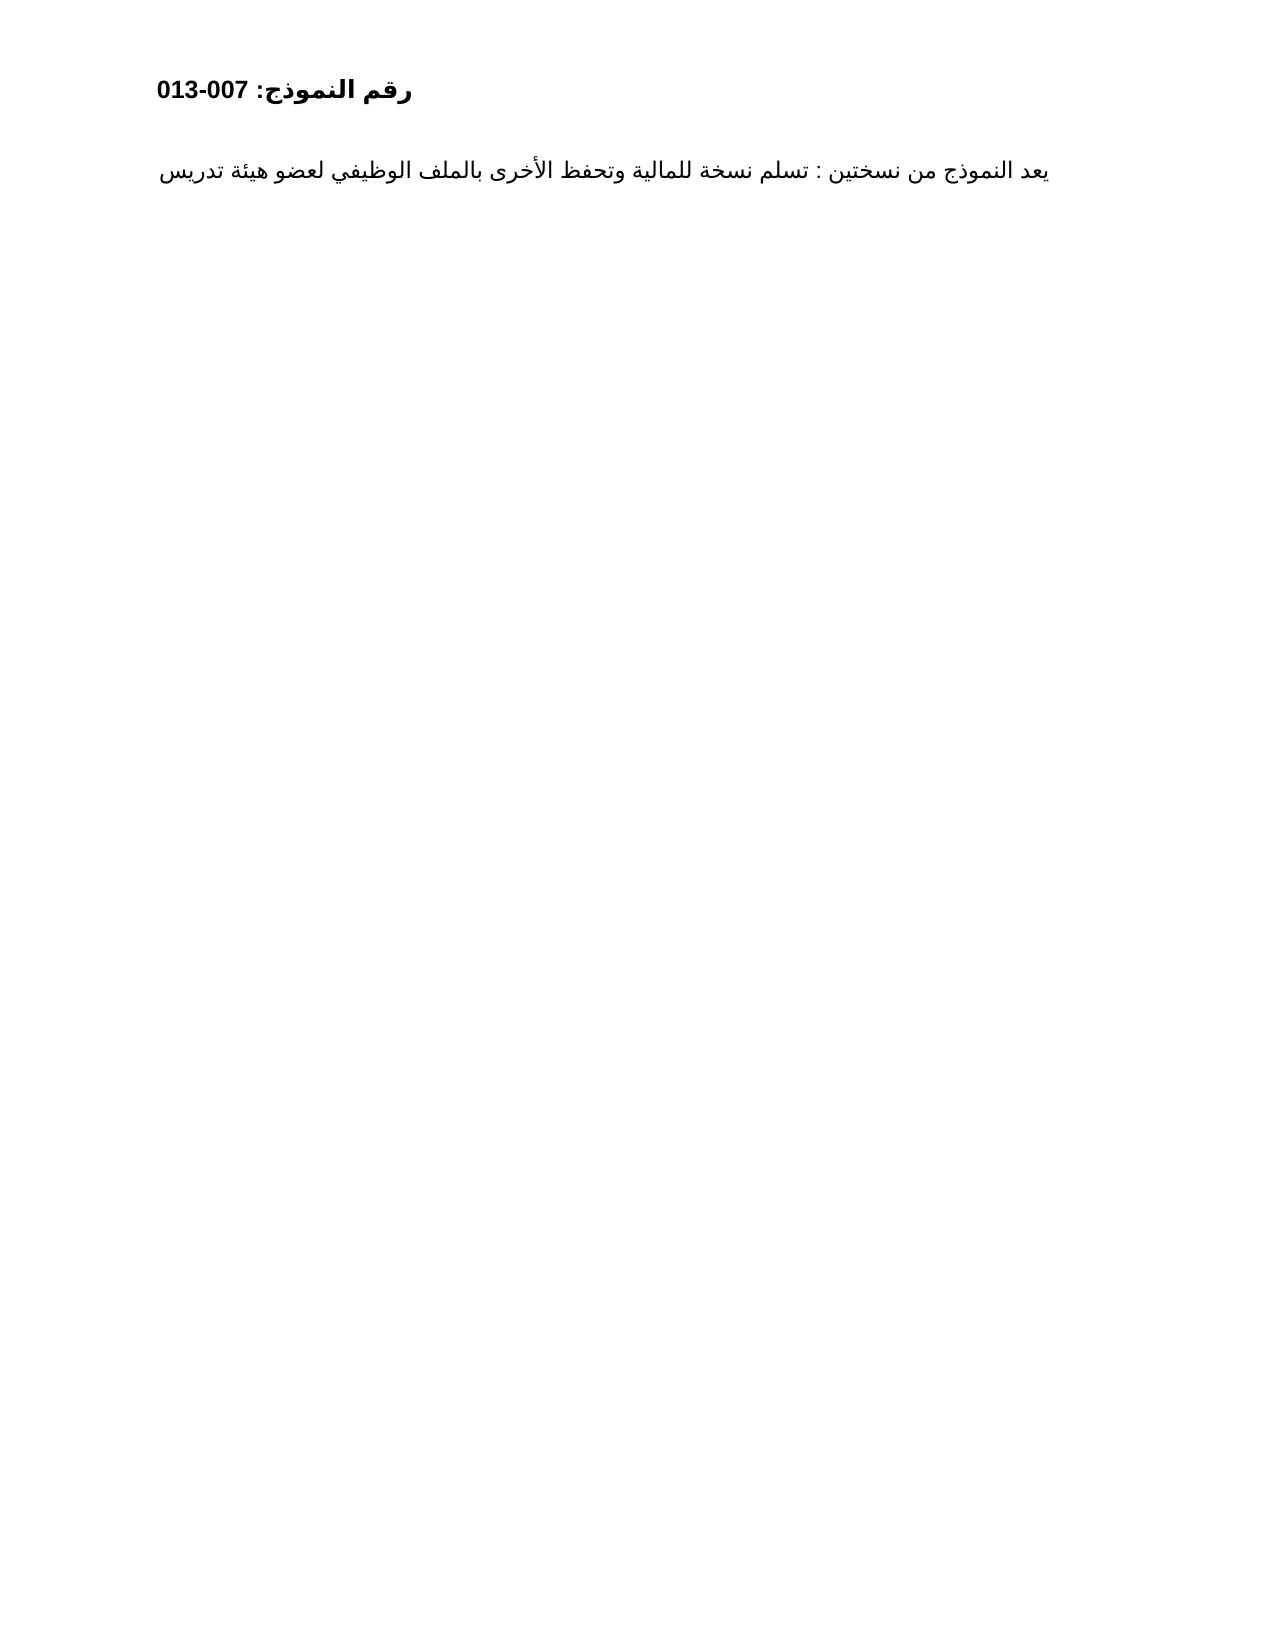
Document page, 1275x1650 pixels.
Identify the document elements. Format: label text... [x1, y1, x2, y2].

list يعد النموذج من نسختين : تسلم نسخة للمالية وتحفظ الأخرى بالملف الوظيفي لعضو هيئة تدريس [150, 157, 1050, 183]
